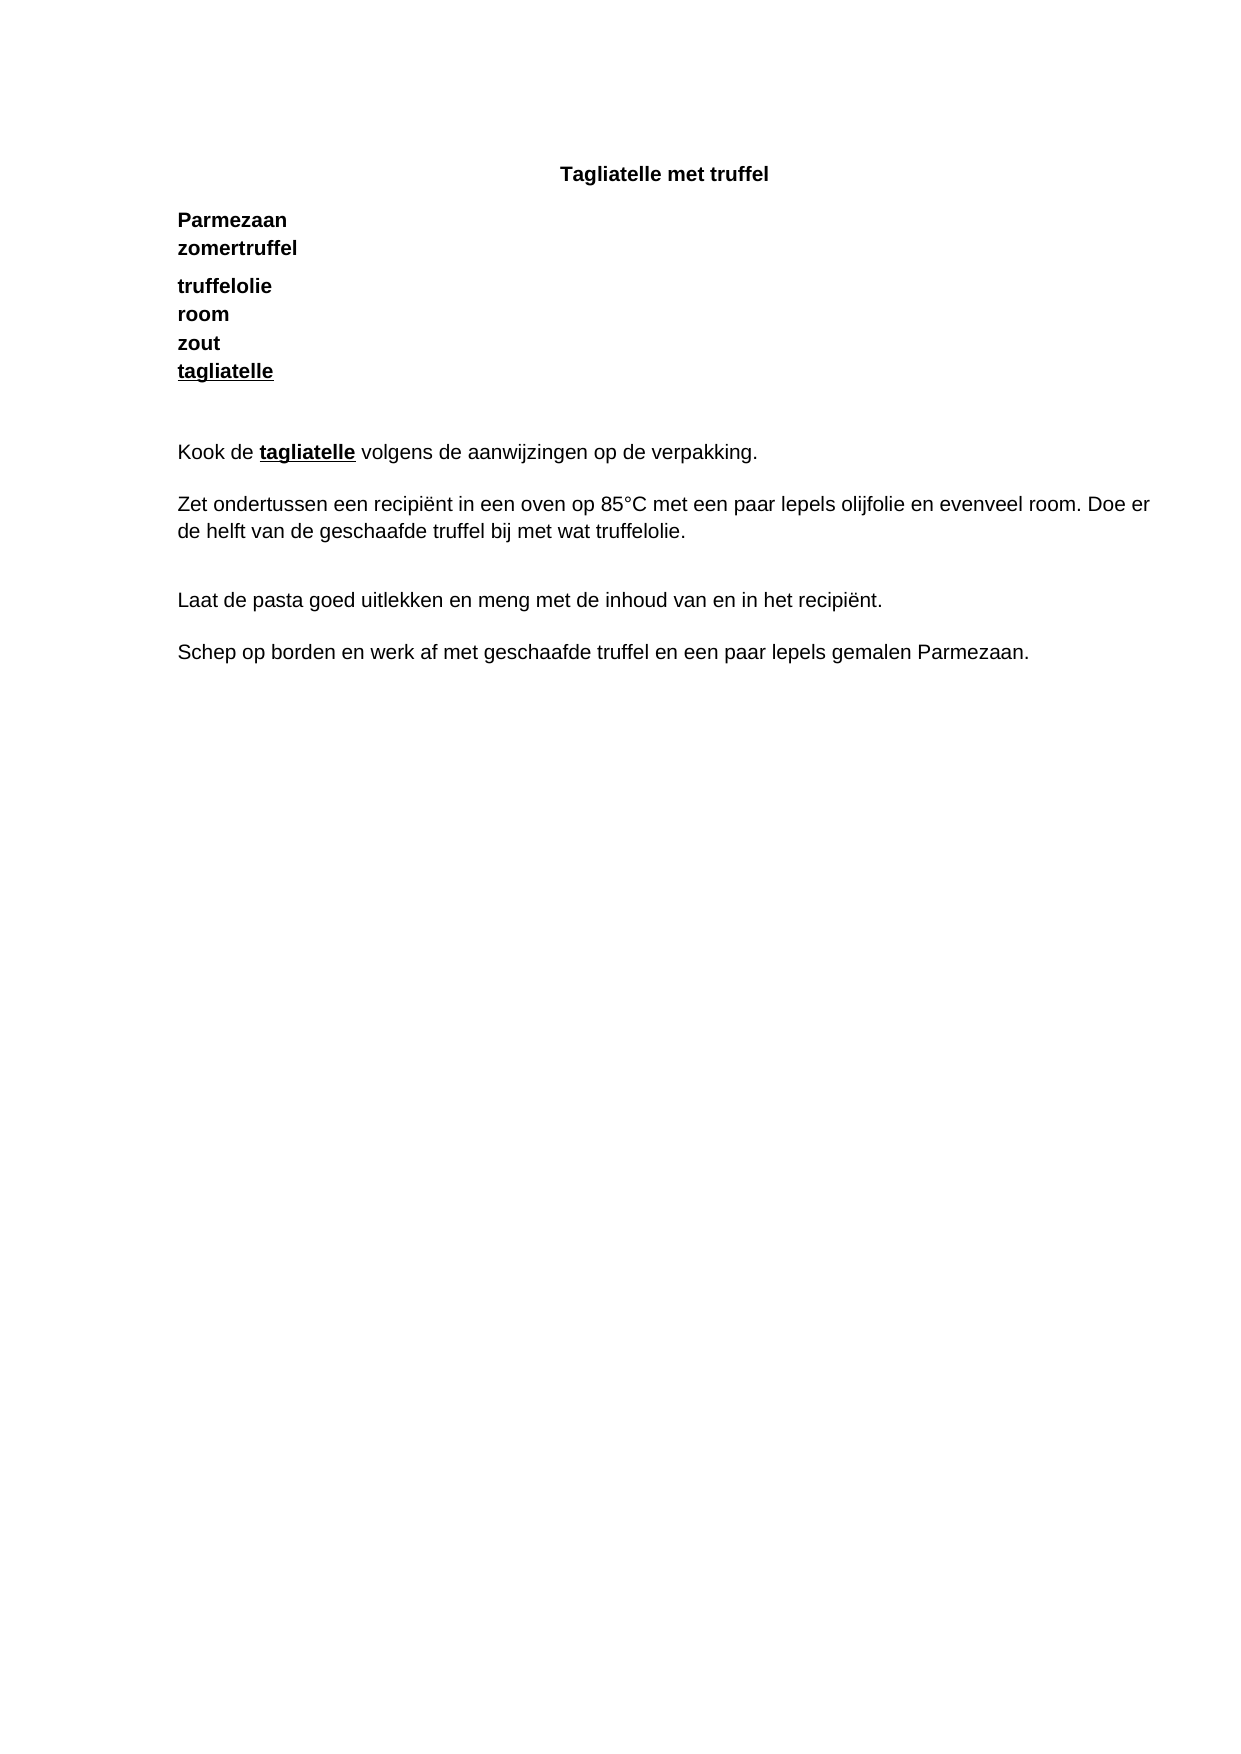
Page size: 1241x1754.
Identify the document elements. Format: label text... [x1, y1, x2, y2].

text Laat de pasta goed uitlekken en meng met de inhoud van en in het recipiënt. [177, 587, 1152, 611]
text Parmezaan zomertruffel [177, 208, 1152, 260]
text truffelolie room zout tagliatelle [177, 274, 1152, 383]
text Zet ondertussen een recipiënt in een oven op 85°C met een paar lepels olijfolie en evenveel room. Doe er de helft van de geschaafde truffel bij met wat truffelolie. [177, 492, 1152, 542]
text Kook de tagliatelle volgens de aanwijzingen op de verpakking. [177, 439, 1152, 463]
text Tagliatelle met truffel [177, 166, 1152, 186]
text Schep op borden en werk af met geschaafde truffel en een paar lepels gemalen Parmezaan. [177, 640, 1152, 664]
